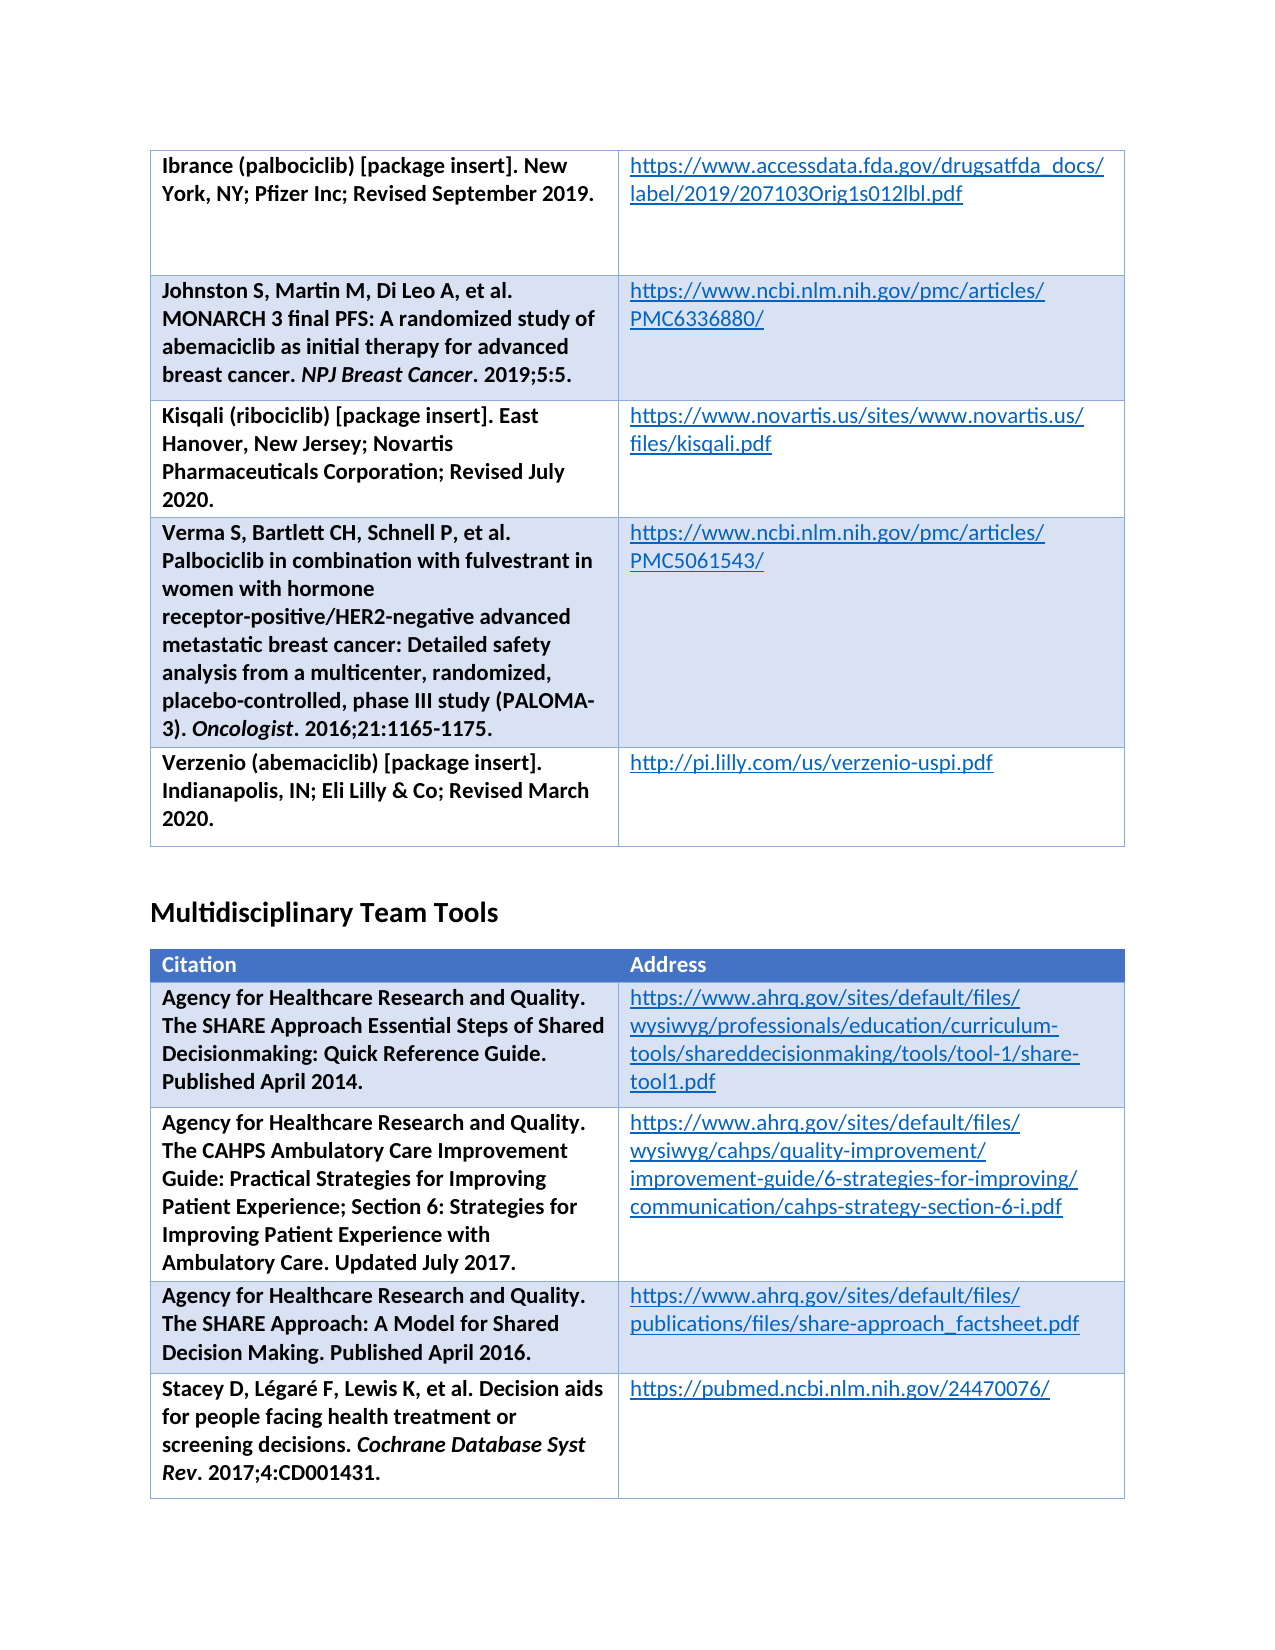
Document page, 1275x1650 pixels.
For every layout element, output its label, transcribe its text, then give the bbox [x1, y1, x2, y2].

table_cell Verzenio (abemaciclib) [package insert]. Indianapolis, IN; Eli Lilly & Co; Revised March 2020. [151, 748, 618, 846]
table_cell https://www.accessdata.fda.gov/drugsatfda_docs/label/2019/207103Orig1s012lbl.pdf [619, 151, 1124, 275]
table_cell https://www.ncbi.nlm.nih.gov/pmc/articles/PMC5061543/ [619, 518, 1124, 747]
table_cell Agency for Healthcare Research and Quality. The SHARE Approach Essential Steps of Shared Decisionmaking: Quick Reference Guide. Published April 2014. [151, 983, 618, 1107]
table_cell https://www.ncbi.nlm.nih.gov/pmc/articles/PMC6336880/ [619, 276, 1124, 400]
table_header Address [619, 950, 1124, 982]
table_cell https://www.novartis.us/sites/www.novartis.us/files/kisqali.pdf [619, 401, 1124, 517]
table_header Citation [151, 950, 618, 982]
table_cell Agency for Healthcare Research and Quality. The CAHPS Ambulatory Care Improvement Guide: Practical Strategies for Improving Patient Experience; Section 6: Strategies for Improving Patient Experience with Ambulatory Care. Updated July 2017. [151, 1108, 618, 1281]
table_cell Agency for Healthcare Research and Quality. The SHARE Approach: A Model for Shared Decision Making. Published April 2016. [151, 1282, 618, 1373]
table_cell Stacey D, Légaré F, Lewis K, et al. Decision aids for people facing health treatment or screening decisions. Cochrane Database Syst Rev. 2017;4:CD001431. [151, 1374, 618, 1498]
table_cell https://www.ahrq.gov/sites/default/files/wysiwyg/cahps/quality-improvement/improvement-guide/6-strategies-for-improving/communication/cahps-strategy-section-6-i.pdf [619, 1108, 1124, 1281]
table_cell https://www.ahrq.gov/sites/default/files/publications/files/share-approach_factsheet.pdf [619, 1282, 1124, 1373]
text Multidisciplinary Team Tools [150, 894, 1125, 929]
table_cell http://pi.lilly.com/us/verzenio-uspi.pdf [619, 748, 1124, 846]
table_cell Johnston S, Martin M, Di Leo A, et al. MONARCH 3 final PFS: A randomized study of abemaciclib as initial therapy for advanced breast cancer. NPJ Breast Cancer. 2019;5:5. [151, 276, 618, 400]
table_cell Verma S, Bartlett CH, Schnell P, et al. Palbociclib in combination with fulvestrant in women with hormone receptor-positive/HER2-negative advanced metastatic breast cancer: Detailed safety analysis from a multicenter, randomized, placebo-controlled, phase III study (PALOMA-3). Oncologist. 2016;21:1165-1175. [151, 518, 618, 747]
table_cell Ibrance (palbociclib) [package insert]. New York, NY; Pfizer Inc; Revised September 2019. [151, 151, 618, 275]
table_cell Kisqali (ribociclib) [package insert]. East Hanover, New Jersey; Novartis Pharmaceuticals Corporation; Revised July 2020. [151, 401, 618, 517]
table_cell https://pubmed.ncbi.nlm.nih.gov/24470076/ [619, 1374, 1124, 1498]
table_cell https://www.ahrq.gov/sites/default/files/wysiwyg/professionals/education/curriculum-tools/shareddecisionmaking/tools/tool-1/share-tool1.pdf [619, 983, 1124, 1107]
